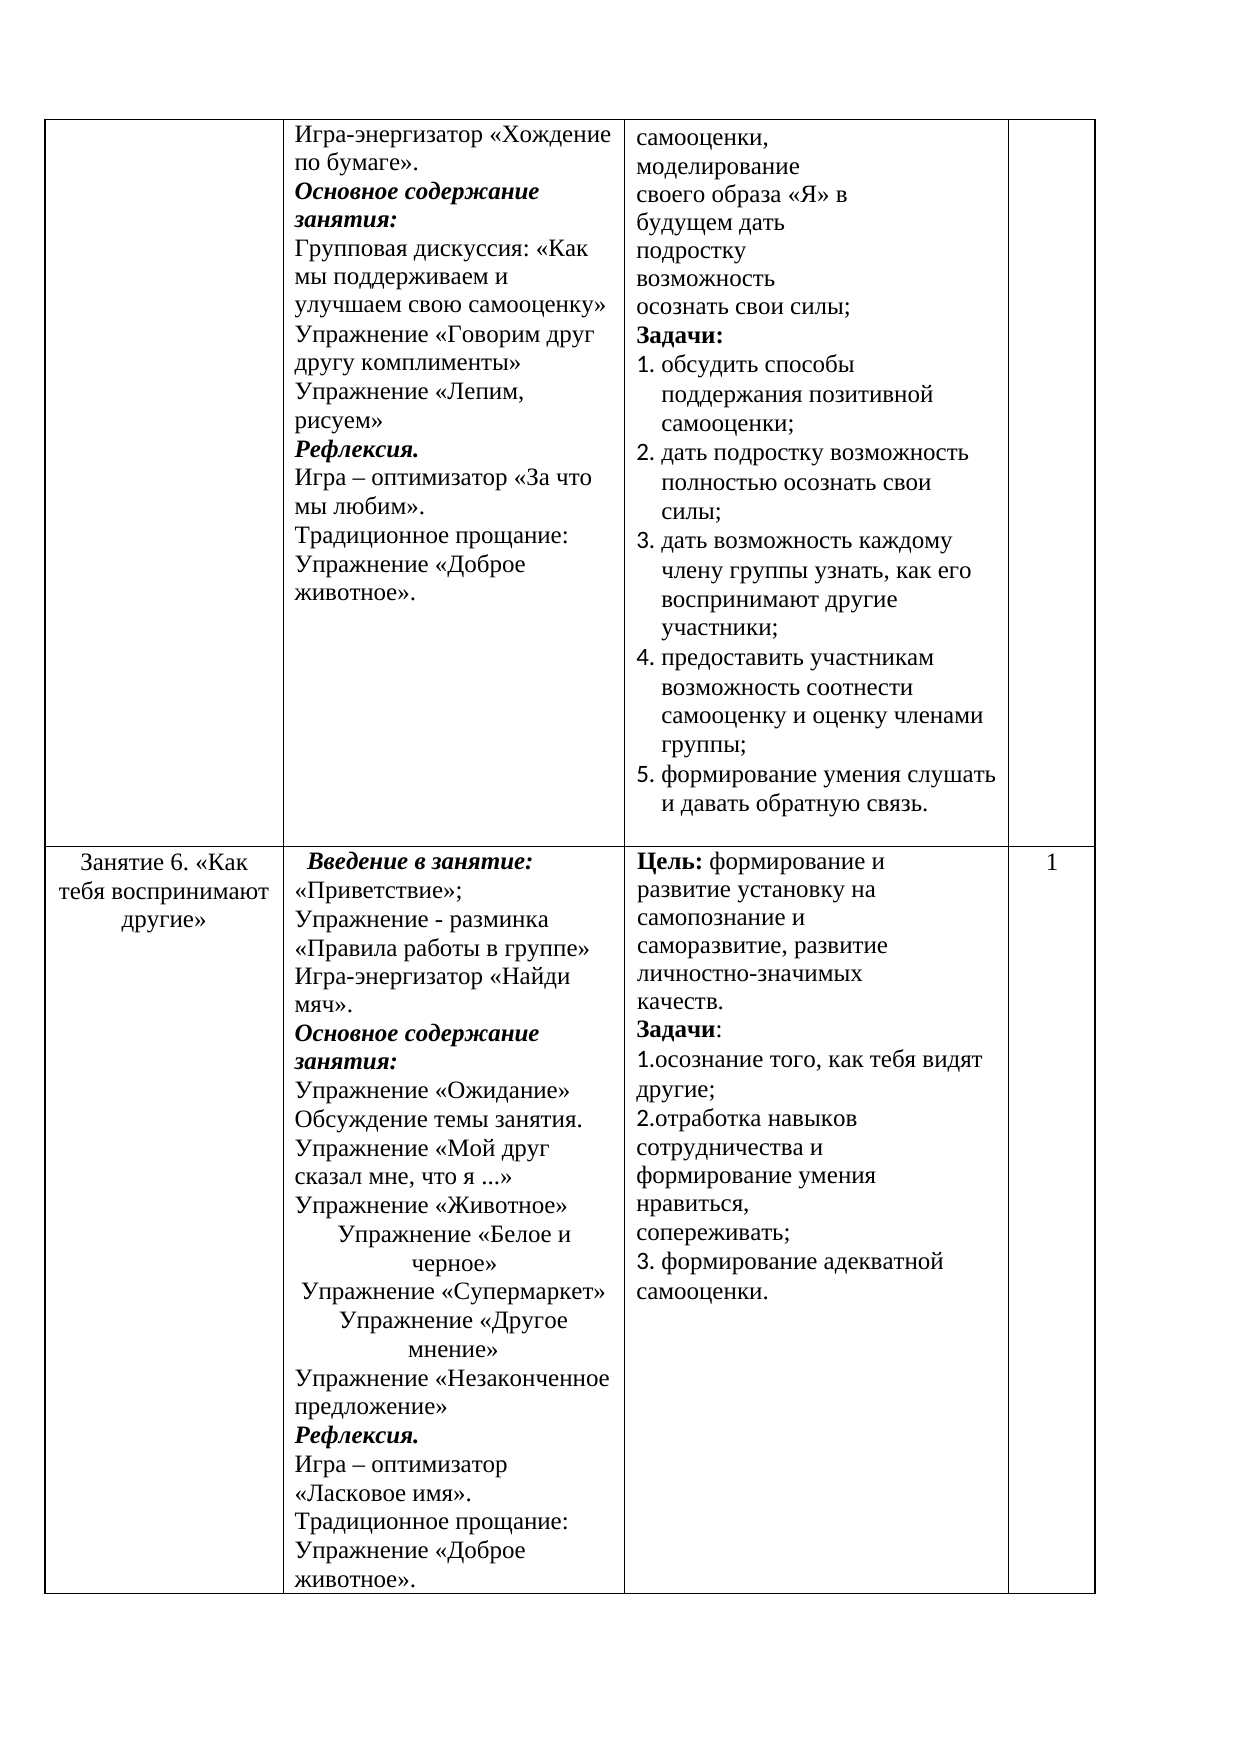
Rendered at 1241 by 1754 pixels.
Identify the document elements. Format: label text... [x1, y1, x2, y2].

table_cell 1 [1009, 847, 1094, 1593]
table_cell Цель: формирование и развитие установку на самопознание и саморазвитие, развитие личностно-значимых качеств. Задачи: 1.осознание того, как тебя видят другие; 2.отработка навыков сотрудничества и формирование умения нравиться, сопереживать; 3. формирование адекватной самооценки. [625, 847, 1008, 1593]
table_cell Введение в занятие: «Приветствие»; Упражнение - разминка «Правила работы в группе» Игра-энергизатор «Найди мяч». Основное содержание занятия: Упражнение «Ожидание» Обсуждение темы занятия. Упражнение «Мой друг сказал мне, что я ...» Упражнение «Животное» Упражнение «Белое и черное» Упражнение «Супермаркет» Упражнение «Другое мнение» Упражнение «Незаконченное предложение» Рефлексия. Игра – оптимизатор «Ласковое имя». Традиционное прощание: Упражнение «Доброе животное». [284, 847, 624, 1593]
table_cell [46, 120, 283, 846]
table_cell 1 [1009, 120, 1094, 846]
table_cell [625, 120, 1008, 846]
table_cell Занятие 6. «Как тебя воспринимают другие» [46, 847, 283, 1593]
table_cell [284, 120, 624, 846]
